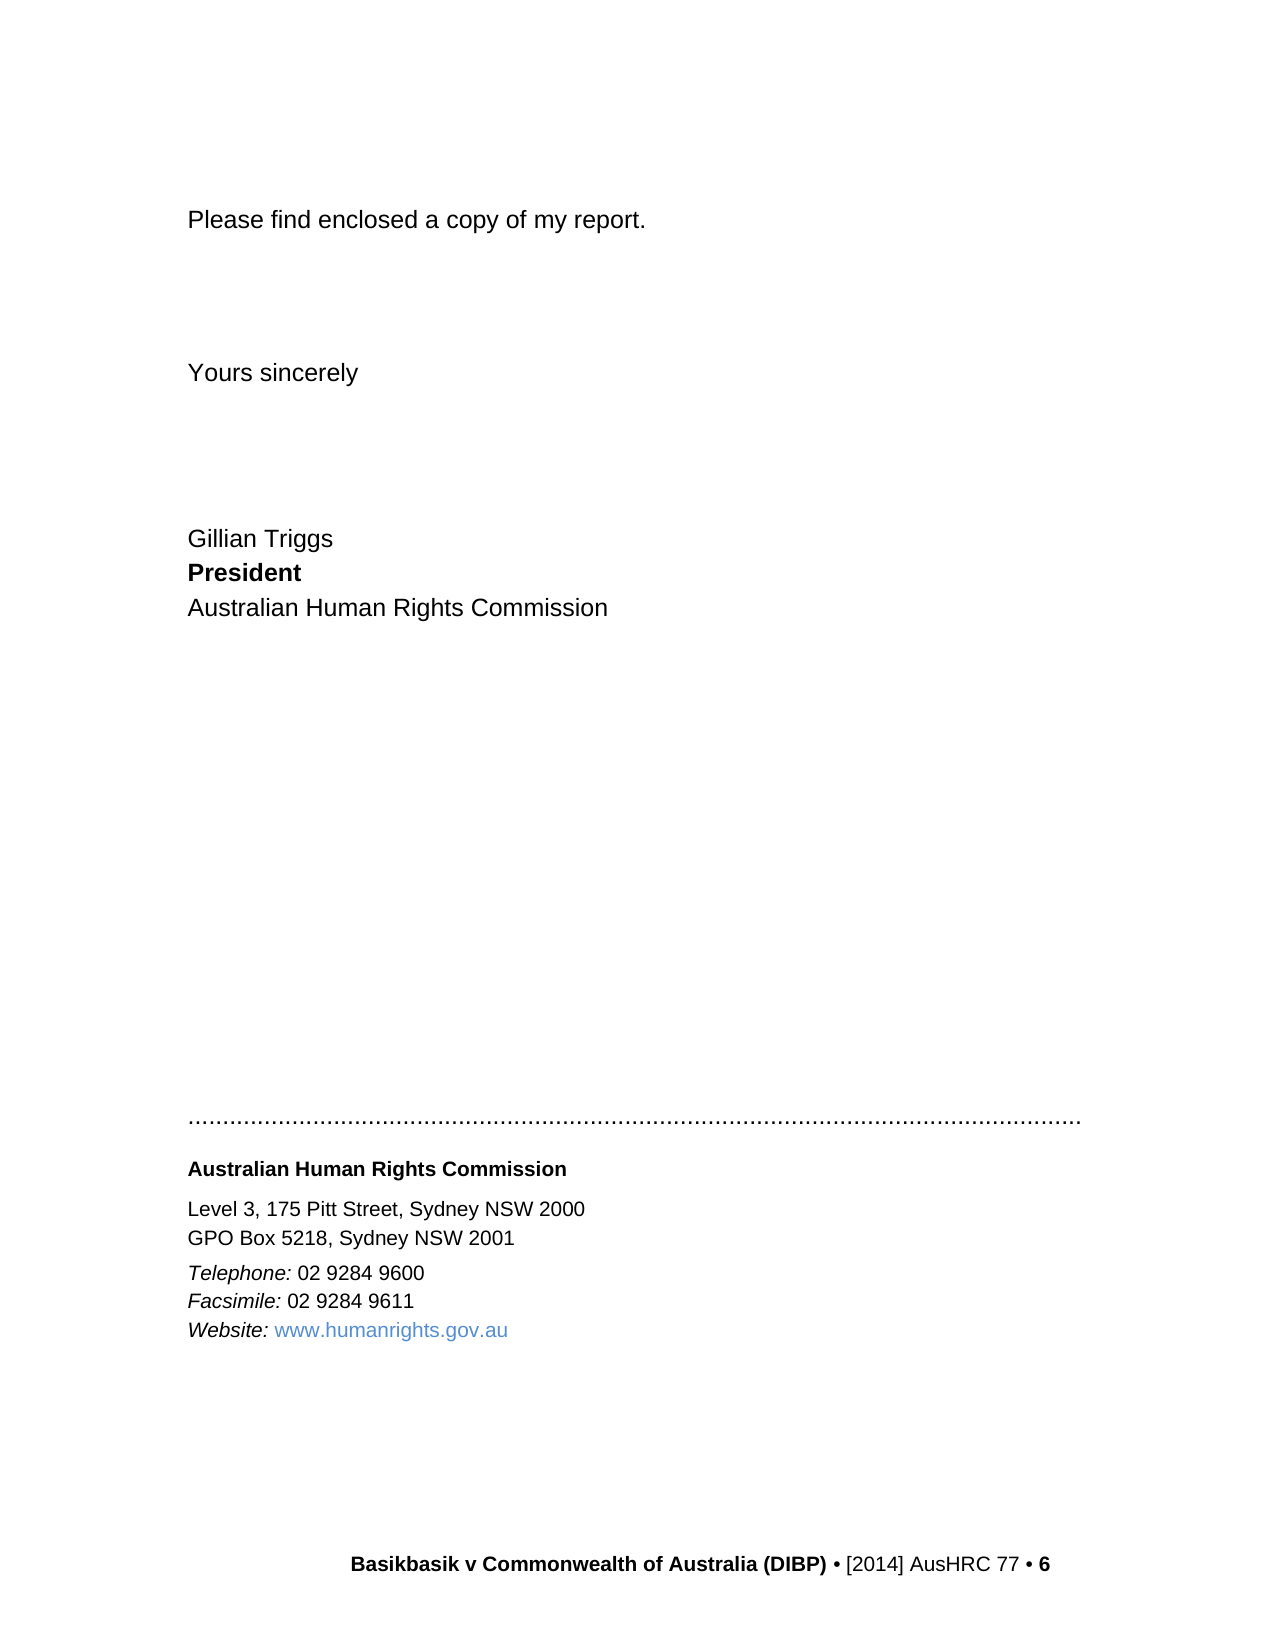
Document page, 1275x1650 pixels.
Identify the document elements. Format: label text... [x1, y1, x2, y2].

text ................................................................................................................................. [187, 1101, 1087, 1130]
text Level 3, 175 Pitt Street, Sydney NSW 2000 GPO Box 5218, Sydney NSW 2001 [187, 1197, 1087, 1250]
text Please find enclosed a copy of my report. [187, 205, 1087, 234]
text Yours sincerely [187, 358, 1087, 386]
text Telephone: 02 9284 9600 Facsimile: 02 9284 9611 Website: www.humanrights.gov.au [187, 1261, 1087, 1342]
text Gillian Triggs President Australian Human Rights Commission [187, 523, 1087, 621]
text Australian Human Rights Commission [187, 1157, 1087, 1181]
